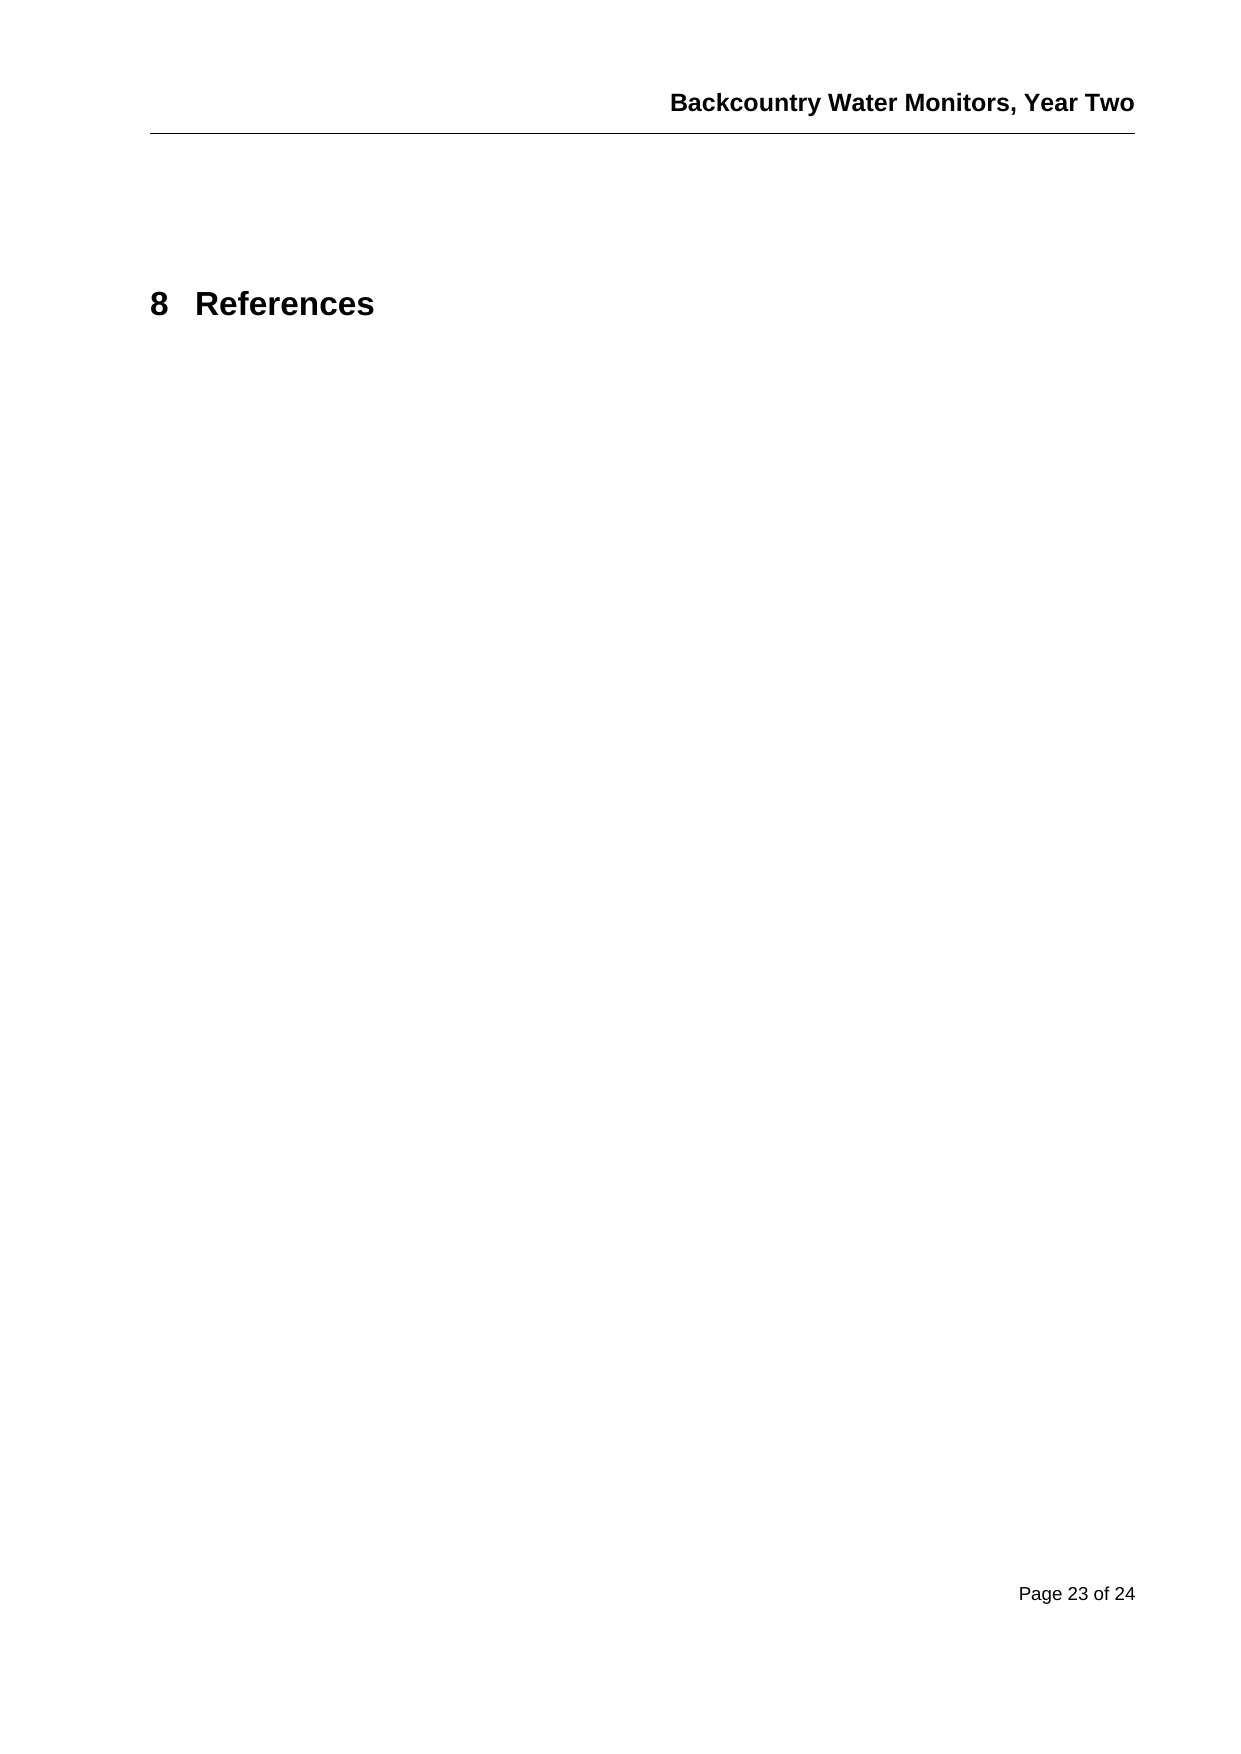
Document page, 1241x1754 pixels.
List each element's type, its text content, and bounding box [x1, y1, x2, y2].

subtitle References [150, 284, 1135, 322]
